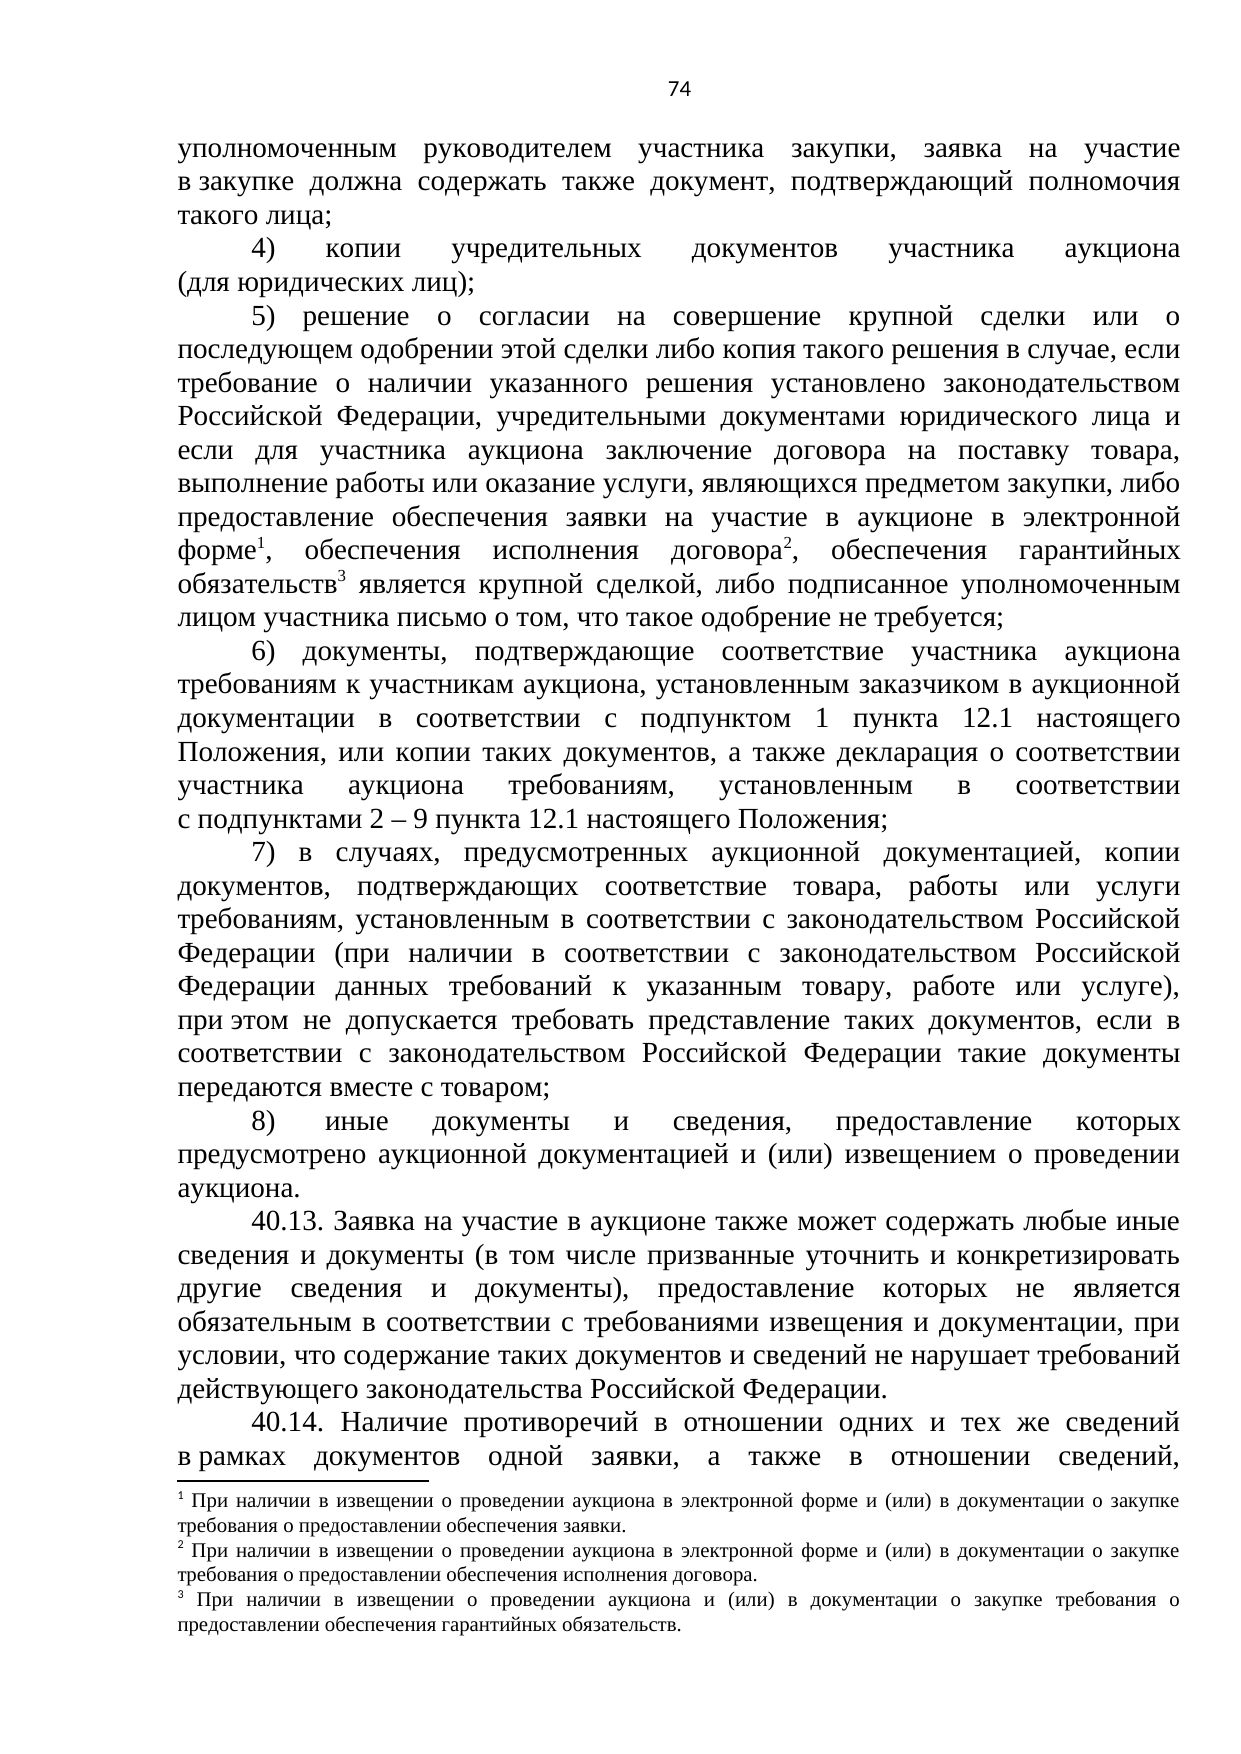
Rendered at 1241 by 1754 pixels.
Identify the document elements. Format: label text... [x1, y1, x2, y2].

text 8) иные документы и сведения, предоставление которых предусмотрено аукционной документацией и (или) извещением о проведении аукциона. [177, 1103, 1181, 1203]
text 40.13. Заявка на участие в аукционе также может содержать любые иные сведения и документы (в том числе призванные уточнить и конкретизировать другие сведения и документы), предоставление которых не является обязательным в соответствии с требованиями извещения и документации, при условии, что содержание таких документов и сведений не нарушает требований действующего законодательства Российской Федерации. [177, 1203, 1181, 1404]
text 7) в случаях, предусмотренных аукционной документацией, копии документов, подтверждающих соответствие товара, работы или услуги требованиям, установленным в соответствии с законодательством Российской Федерации (при наличии в соответствии с законодательством Российской Федерации данных требований к указанным товару, работе или услуге), при этом не допускается требовать представление таких документов, если в соответствии с законодательством Российской Федерации такие документы передаются вместе с товаром; [177, 834, 1181, 1103]
text 4) копии учредительных документов участника аукциона (для юридических лиц); [177, 231, 1181, 298]
text 5) решение о согласии на совершение крупной сделки или о последующем одобрении этой сделки либо копия такого решения в случае, если требование о наличии указанного решения установлено законодательством Российской Федерации, учредительными документами юридического лица и если для участника аукциона заключение договора на поставку товара, выполнение работы или оказание услуги, являющихся предметом закупки, либо предоставление обеспечения заявки на участие в аукционе в электронной форме, обеспечения исполнения договора, обеспечения гарантийных обязательств является крупной сделкой, либо подписанное уполномоченным лицом участника письмо о том, что такое одобрение не требуется; [177, 298, 1181, 633]
text 6) документы, подтверждающие соответствие участника аукциона требованиям к участникам аукциона, установленным заказчиком в аукционной документации в соответствии с подпунктом 1 пункта 12.1 настоящего Положения, или копии таких документов, а также декларация о соответствии участника аукциона требованиям, установленным в соответствии с подпунктами 2 – 9 пункта 12.1 настоящего Положения; [177, 633, 1181, 834]
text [177, 130, 1181, 231]
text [177, 1404, 1181, 1472]
